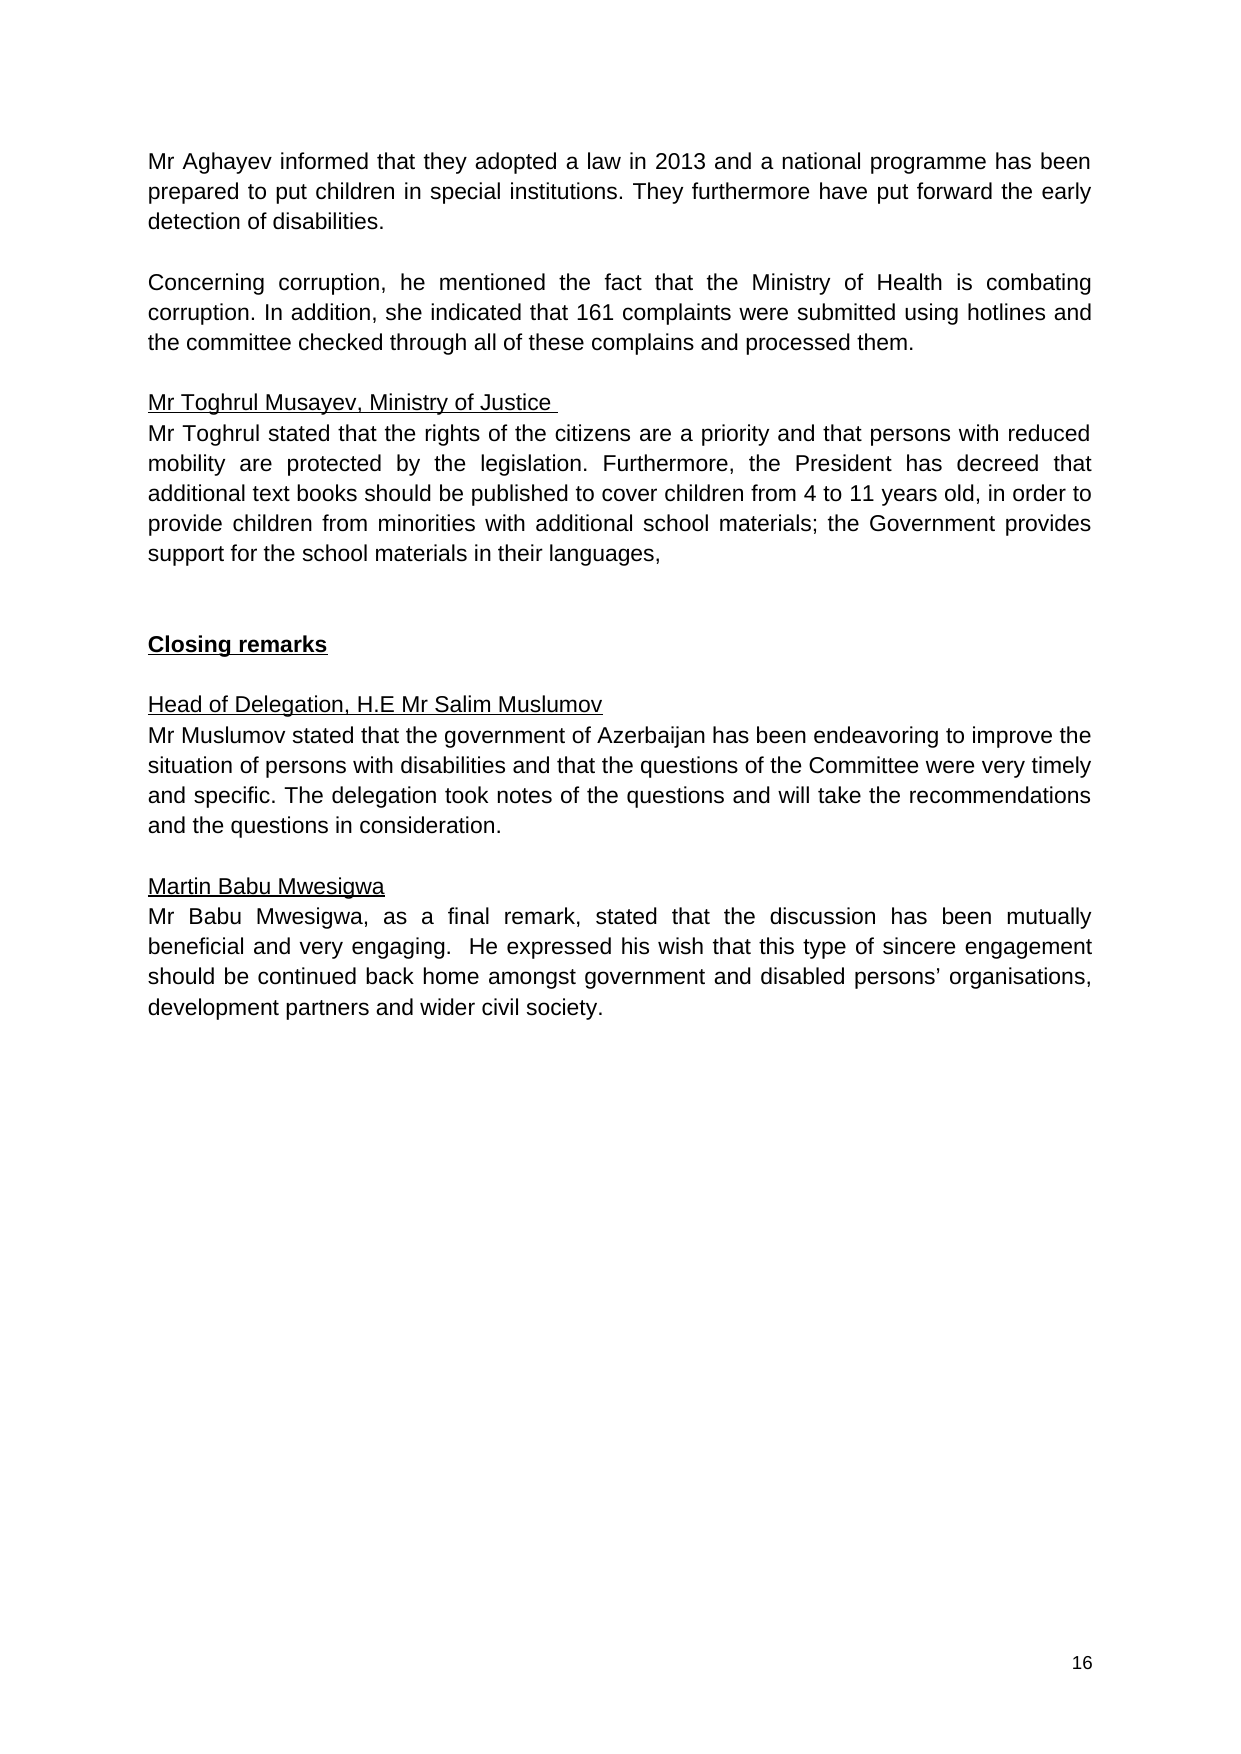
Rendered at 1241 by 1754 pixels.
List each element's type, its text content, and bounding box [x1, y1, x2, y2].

text Mr Aghayev informed that they adopted a law in 2013 and a national programme has been prepared to put children in special institutions. They furthermore have put forward the early detection of disabilities. [148, 148, 1093, 234]
text Mr Toghrul stated that the rights of the citizens are a priority and that persons with reduced mobility are protected by the legislation. Furthermore, the President has decreed that additional text books should be published to cover children from 4 to 11 years old, in order to provide children from minorities with additional school materials; the Government provides support for the school materials in their languages, [148, 419, 1093, 567]
text Mr Muslumov stated that the government of Azerbaijan has been endeavoring to improve the situation of persons with disabilities and that the questions of the Committee were very timely and specific. The delegation took notes of the questions and will take the recommendations and the questions in consideration. [148, 722, 1093, 838]
text Concerning corruption, he mentioned the fact that the Ministry of Health is combating corruption. In addition, she indicated that 161 complaints were submitted using hotlines and the committee checked through all of these complains and processed them. [148, 268, 1093, 355]
text Head of Delegation, H.E Mr Salim Muslumov [148, 691, 1093, 718]
text Mr Babu Mwesigwa, as a final remark, stated that the discussion has been mutually beneficial and very engaging. He expressed his wish that this type of sincere engagement should be continued back home amongst government and disabled persons’ organisations, development partners and wider civil society. [148, 903, 1093, 1020]
text Martin Babu Mwesigwa [148, 873, 1093, 899]
text Closing remarks [148, 631, 1093, 657]
text Mr Toghrul Musayev, Ministry of Justice [148, 389, 1093, 416]
